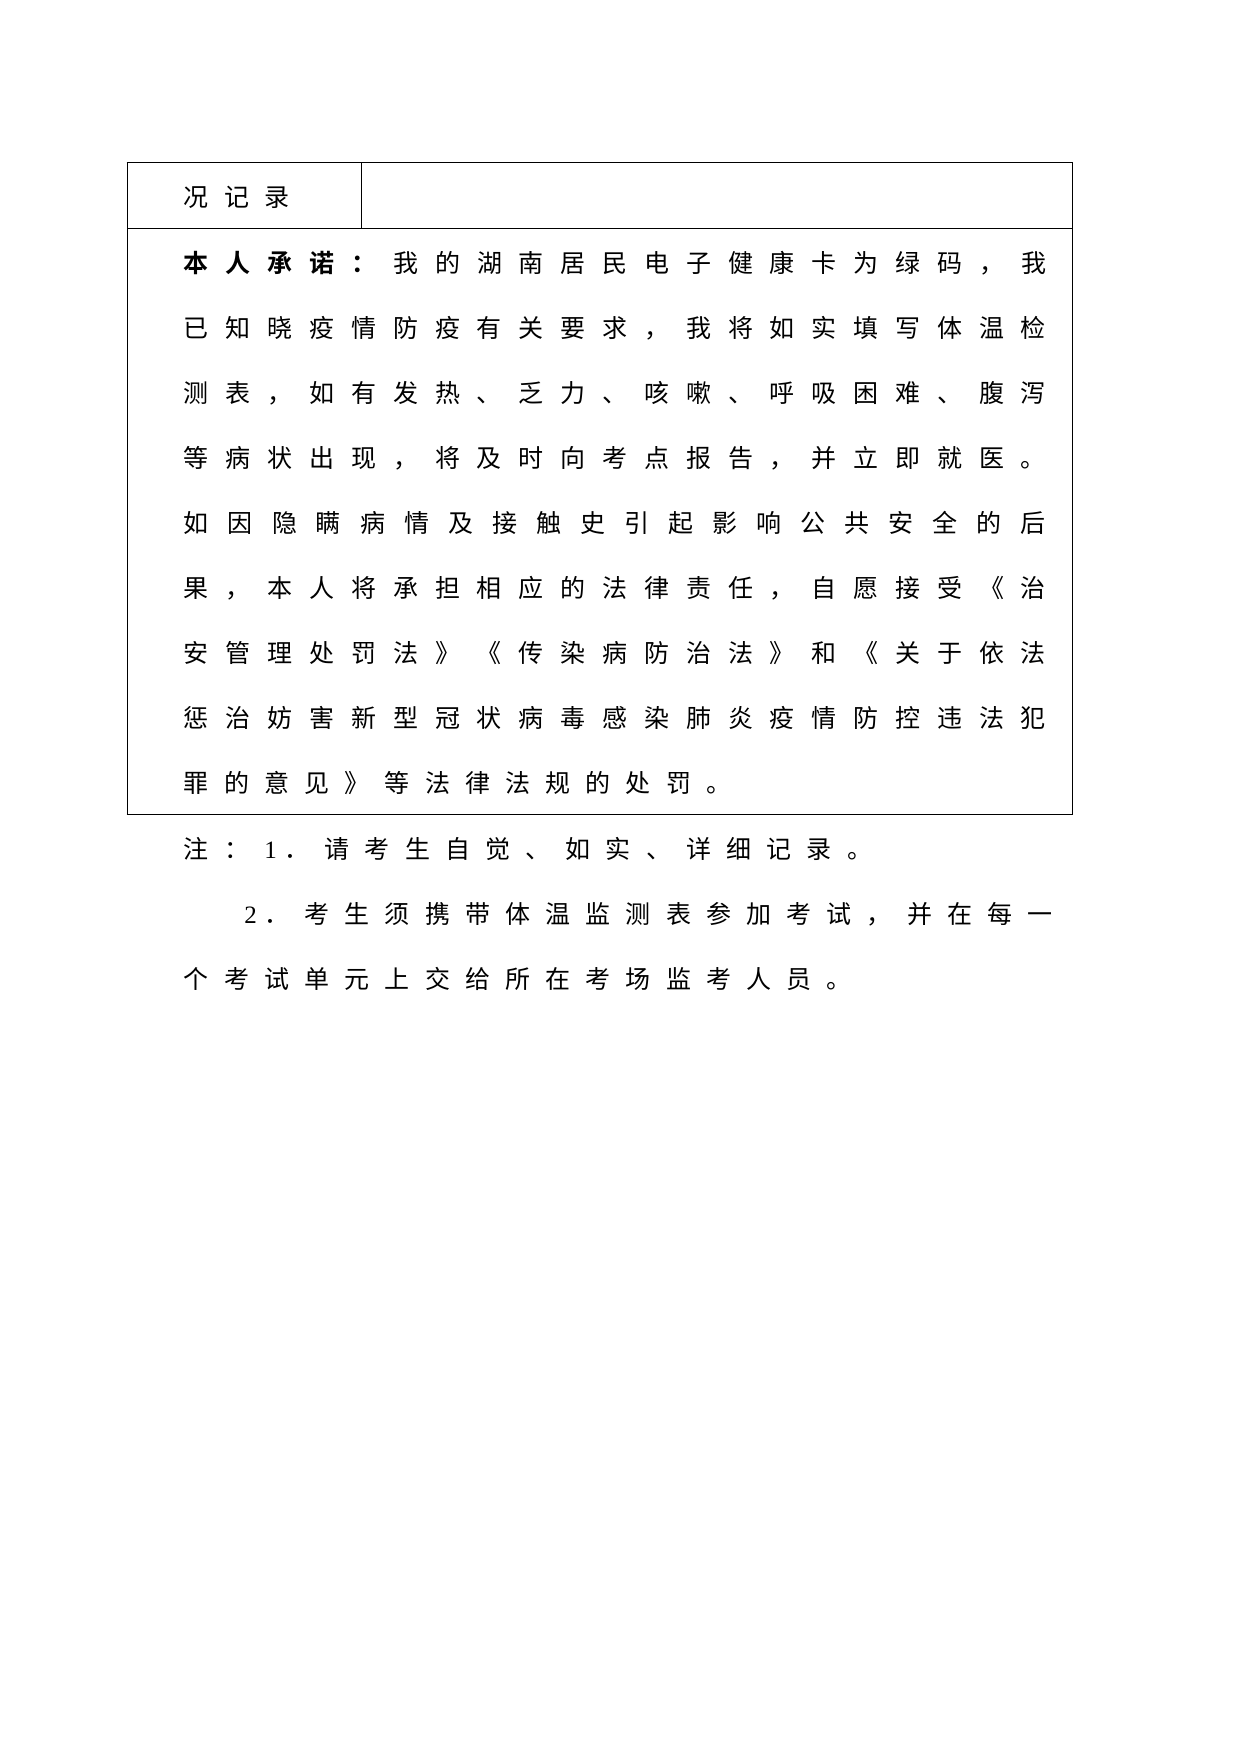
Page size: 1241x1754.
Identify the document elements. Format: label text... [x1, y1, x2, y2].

text 注：1．请考生自觉、如实、详细记录。 [184, 815, 1068, 880]
table_cell 本人承诺：我的湖南居民电子健康卡为绿码，我已知晓疫情防疫有关要求，我将如实填写体温检测表，如有发热、乏力、咳嗽、呼吸困难、腹泻等病状出现，将及时向考点报告，并立即就医。如因隐瞒病情及接触史引起影响公共安全的后果，本人将承担相应的法律责任，自愿接受《治安管理处罚法》《传染病防治法》和《关于依法惩治妨害新型冠状病毒感染肺炎疫情防控违法犯罪的意见》等法律法规的处罚。 [128, 229, 1072, 814]
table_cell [350, 163, 361, 228]
text 2．考生须携带体温监测表参加考试，并在每一个考试单元上交给所在考场监考人员。 [184, 880, 1068, 1010]
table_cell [128, 163, 138, 228]
table_cell [362, 163, 1072, 228]
